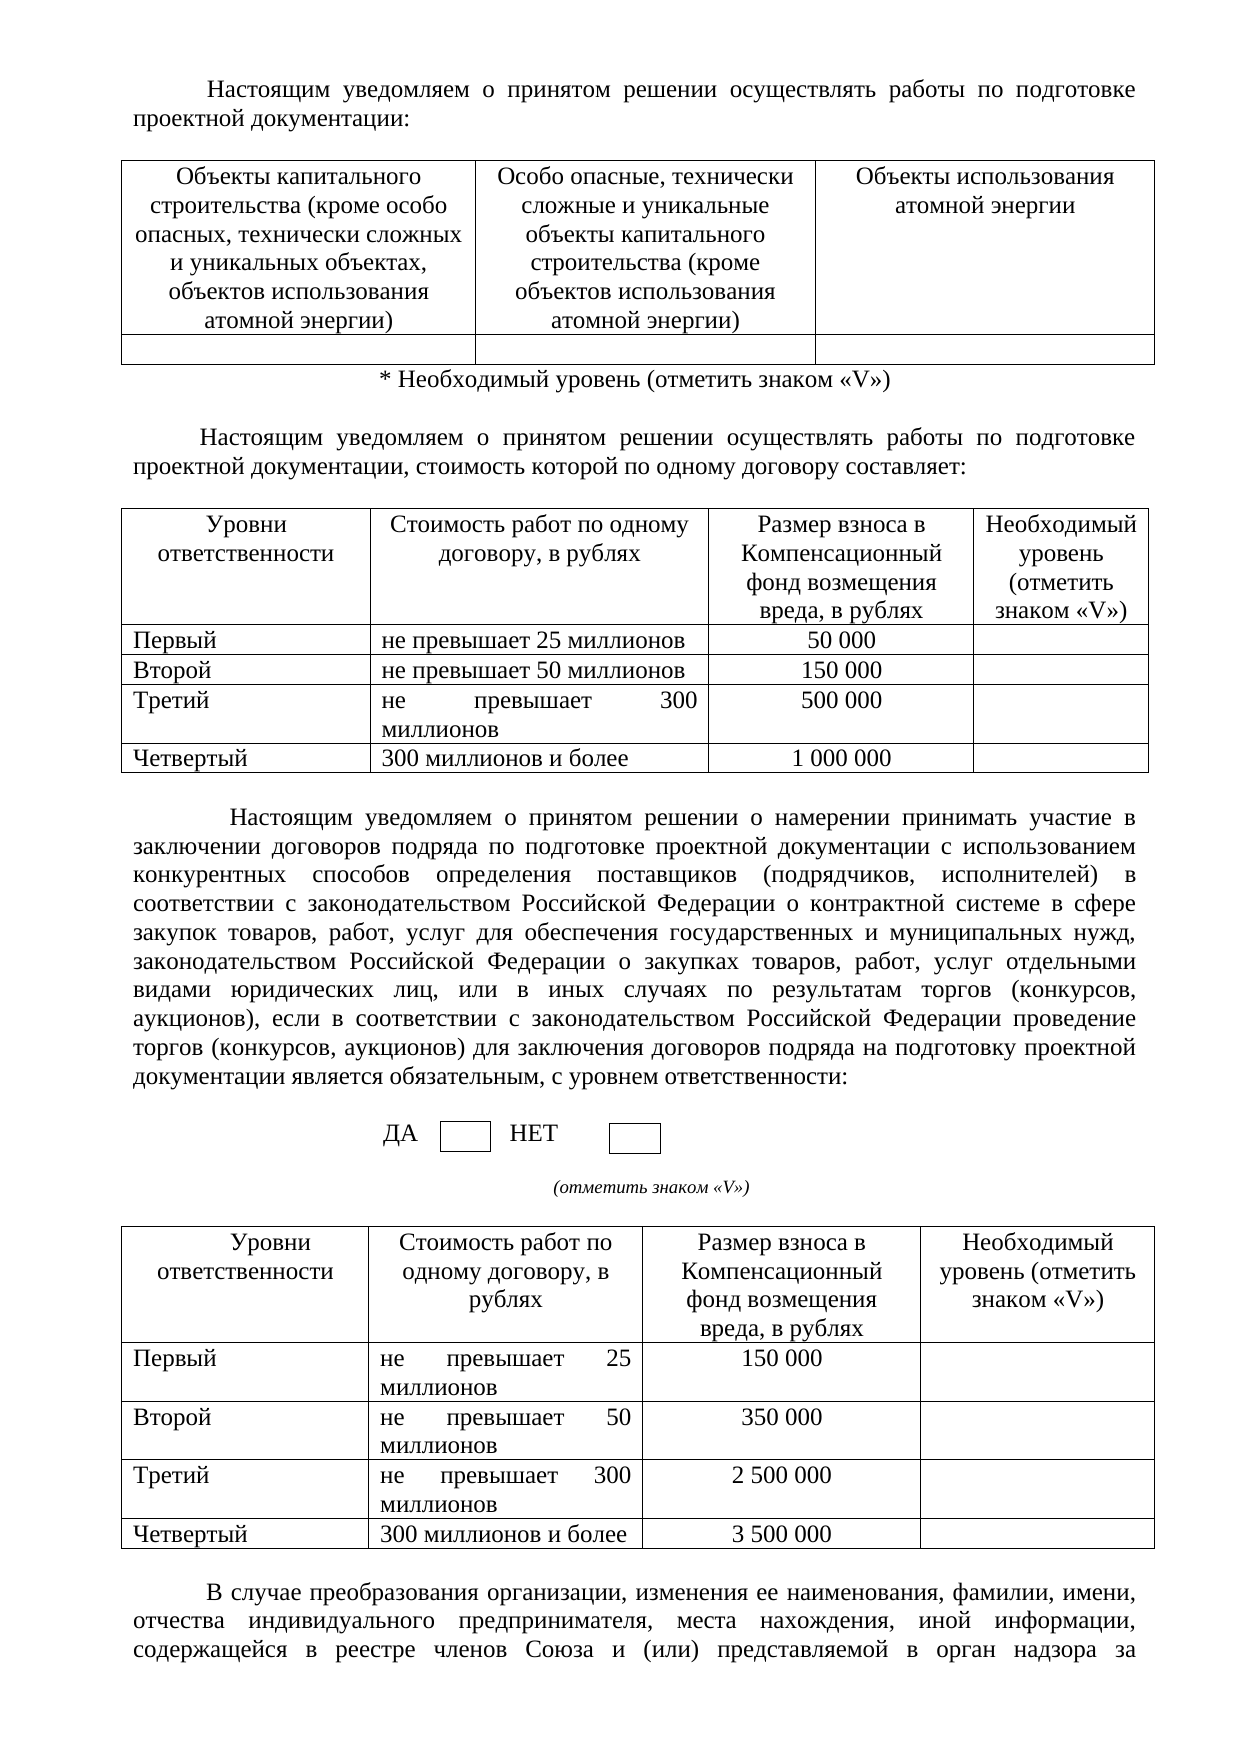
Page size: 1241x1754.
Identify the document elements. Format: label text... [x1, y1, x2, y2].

table_cell 500 000 [709, 685, 973, 742]
table_header [441, 1122, 490, 1151]
table_cell 3 500 000 [643, 1519, 920, 1547]
text ДА НЕТ [133, 1118, 1137, 1147]
table_cell 350 000 [643, 1402, 920, 1459]
table_cell Первый [122, 1343, 368, 1401]
table_header Необходимый уровень (отметить знаком «V») [974, 509, 1148, 624]
table_cell [974, 655, 1148, 684]
text Настоящим уведомляем о принятом решении о намерении принимать участие в заключении договоров подряда по подготовке проектной документации с использованием конкурентных способов определения поставщиков (подрядчиков, исполнителей) в соответствии с законодательством Российской Федерации о контрактной системе в сфере закупок товаров, работ, услуг для обеспечения государственных и муниципальных нужд, законодательством Российской Федерации о закупках товаров, работ, услуг отдельными видами юридических лиц, или в иных случаях по результатам торгов (конкурсов, аукционов), если в соответствии с законодательством Российской Федерации проведение торгов (конкурсов, аукционов) для заключения договоров подряда на подготовку проектной документации является обязательным, с уровнем ответственности: [133, 802, 1137, 1089]
text * Необходимый уровень (отметить знаком «V») [133, 365, 1137, 393]
table_cell 300 миллионов и более [369, 1519, 642, 1547]
table_cell не превышает 25 миллионов [371, 625, 708, 654]
table_header Необходимый уровень (отметить знаком «V») [921, 1227, 1154, 1342]
table_header Стоимость работ по одному договору, в рублях [369, 1227, 642, 1342]
table_cell не превышает 300 миллионов [371, 685, 708, 742]
table_cell 2 500 000 [643, 1460, 920, 1518]
table_cell [921, 1460, 1154, 1518]
table_header Объекты капитального строительства (кроме особо опасных, технически сложных и уникальных объектах, объектов использования атомной энергии) [122, 161, 475, 334]
table_header Уровни ответственности [122, 509, 370, 624]
table_cell не превышает 50 миллионов [369, 1402, 642, 1459]
table_cell не превышает 50 миллионов [371, 655, 708, 684]
text (отметить знаком «V») [133, 1176, 1137, 1197]
text Настоящим уведомляем о принятом решении осуществлять работы по подготовке проектной документации: [133, 74, 1137, 131]
table_header Размер взноса в Компенсационный фонд возмещения вреда, в рублях [709, 509, 973, 624]
table_cell [921, 1519, 1154, 1547]
table_cell 150 000 [643, 1343, 920, 1401]
table_cell 50 000 [709, 625, 973, 654]
table_cell Второй [122, 655, 370, 684]
table_cell Четвертый [122, 1519, 368, 1547]
table_cell 1 000 000 [709, 744, 973, 772]
table_header Уровни ответственности [122, 1227, 368, 1342]
table_header Объекты использования атомной энергии [816, 161, 1154, 334]
table_header [610, 1124, 660, 1153]
table_header Размер взноса в Компенсационный фонд возмещения вреда, в рублях [643, 1227, 920, 1342]
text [133, 1577, 1137, 1663]
table_cell [974, 685, 1148, 742]
table_cell Третий [122, 685, 370, 742]
table_header Особо опасные, технически сложные и уникальные объекты капитального строительства (кроме объектов использования атомной энергии) [476, 161, 815, 334]
table_cell [921, 1343, 1154, 1401]
table_cell Первый [122, 625, 370, 654]
table_cell 300 миллионов и более [371, 744, 708, 772]
table_cell Четвертый [122, 744, 370, 772]
table_cell [974, 625, 1148, 654]
table_cell [476, 335, 815, 363]
table_cell [974, 744, 1148, 772]
table_cell не превышает 25 миллионов [369, 1343, 642, 1401]
table_cell Второй [122, 1402, 368, 1459]
text Настоящим уведомляем о принятом решении осуществлять работы по подготовке проектной документации, стоимость которой по одному договору составляет: [133, 422, 1137, 479]
table_cell [122, 335, 475, 363]
table_cell [816, 335, 1154, 363]
table_cell [921, 1402, 1154, 1459]
table_header Стоимость работ по одному договору, в рублях [371, 509, 708, 624]
table_cell не превышает 300 миллионов [369, 1460, 642, 1518]
table_cell Третий [122, 1460, 368, 1518]
table_cell 150 000 [709, 655, 973, 684]
